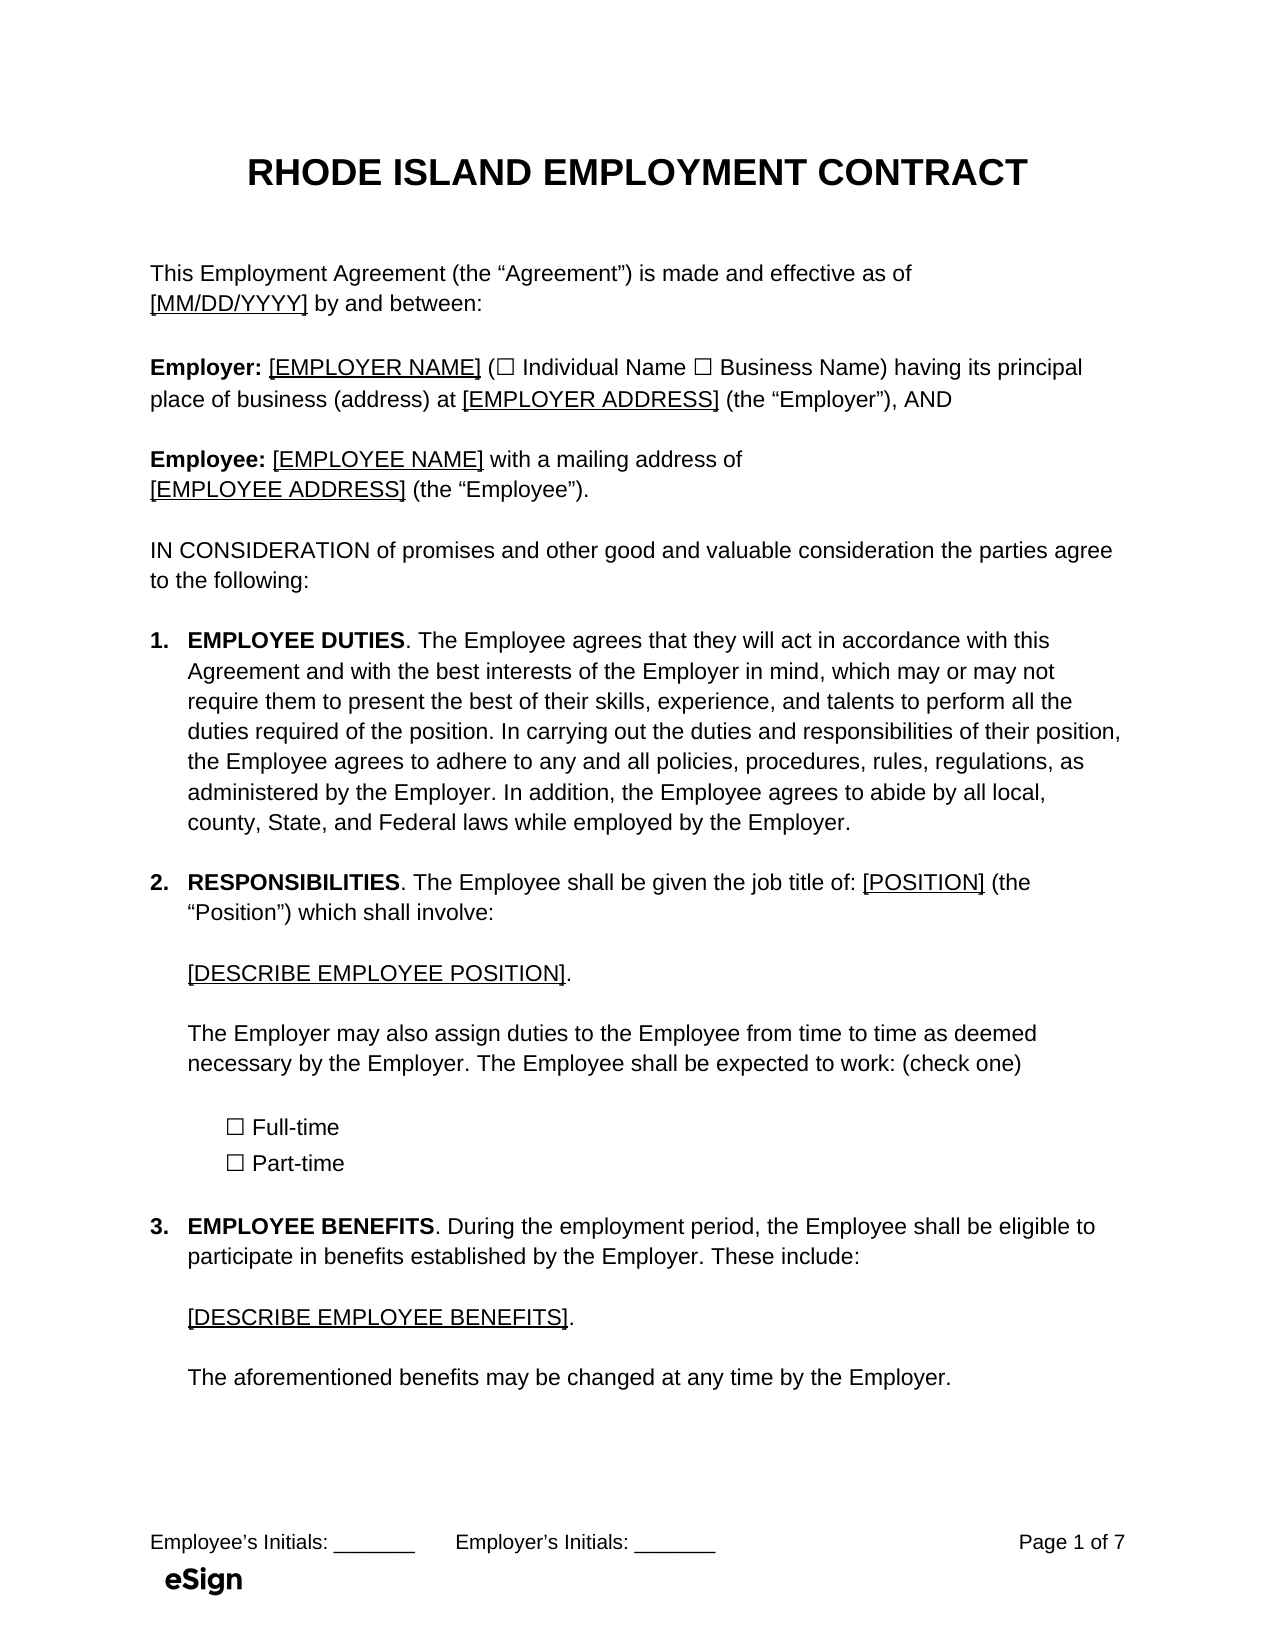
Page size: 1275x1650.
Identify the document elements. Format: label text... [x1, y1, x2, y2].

list The Employer may also assign duties to the Employee from time to time as deemed necessary by the Employer. The Employee shall be expected to work: (check one) [187, 1020, 1125, 1077]
text [EMPLOYEE ADDRESS] (the “Employee”). [150, 476, 1125, 503]
text IN CONSIDERATION of promises and other good and valuable consideration the parties agree to the following: [150, 537, 1125, 593]
list EMPLOYEE BENEFITS. During the employment period, the Employee shall be eligible to participate in benefits established by the Employer. These include: [150, 1213, 1125, 1269]
text [DESCRIBE EMPLOYEE POSITION]. [187, 960, 1125, 986]
list EMPLOYEE DUTIES. The Employee agrees that they will act in accordance with this Agreement and with the best interests of the Employer in mind, which may or may not require them to present the best of their skills, experience, and talents to perform all the duties required of the position. In carrying out the duties and responsibilities of their position, the Employee agrees to adhere to any and all policies, procedures, rules, regulations, as administered by the Employer. In addition, the Employee agrees to abide by all local, county, State, and Federal laws while employed by the Employer. [150, 627, 1125, 835]
text The aforementioned benefits may be changed at any time by the Employer. [187, 1364, 1125, 1390]
text RHODE ISLAND EMPLOYMENT CONTRACT [150, 150, 1125, 193]
text Part-time [225, 1147, 1125, 1178]
list RESPONSIBILITIES. The Employee shall be given the job title of: [POSITION] (the “Position”) which shall involve: [150, 869, 1125, 926]
text [DESCRIBE EMPLOYEE BENEFITS]. [187, 1303, 1125, 1330]
picture [150, 1553, 260, 1606]
text Employee: [EMPLOYEE NAME] with a mailing address of [150, 446, 1125, 472]
text Employer: [EMPLOYER NAME] ( Individual Name Business Name) having its principal place of business (address) at [EMPLOYER ADDRESS] (the “Employer”), AND [150, 351, 1125, 412]
text [MM/DD/YYYY] by and between: [150, 290, 1125, 317]
text This Employment Agreement (the “Agreement”) is made and effective as of [150, 260, 1125, 286]
list Full-time [225, 1111, 1125, 1142]
